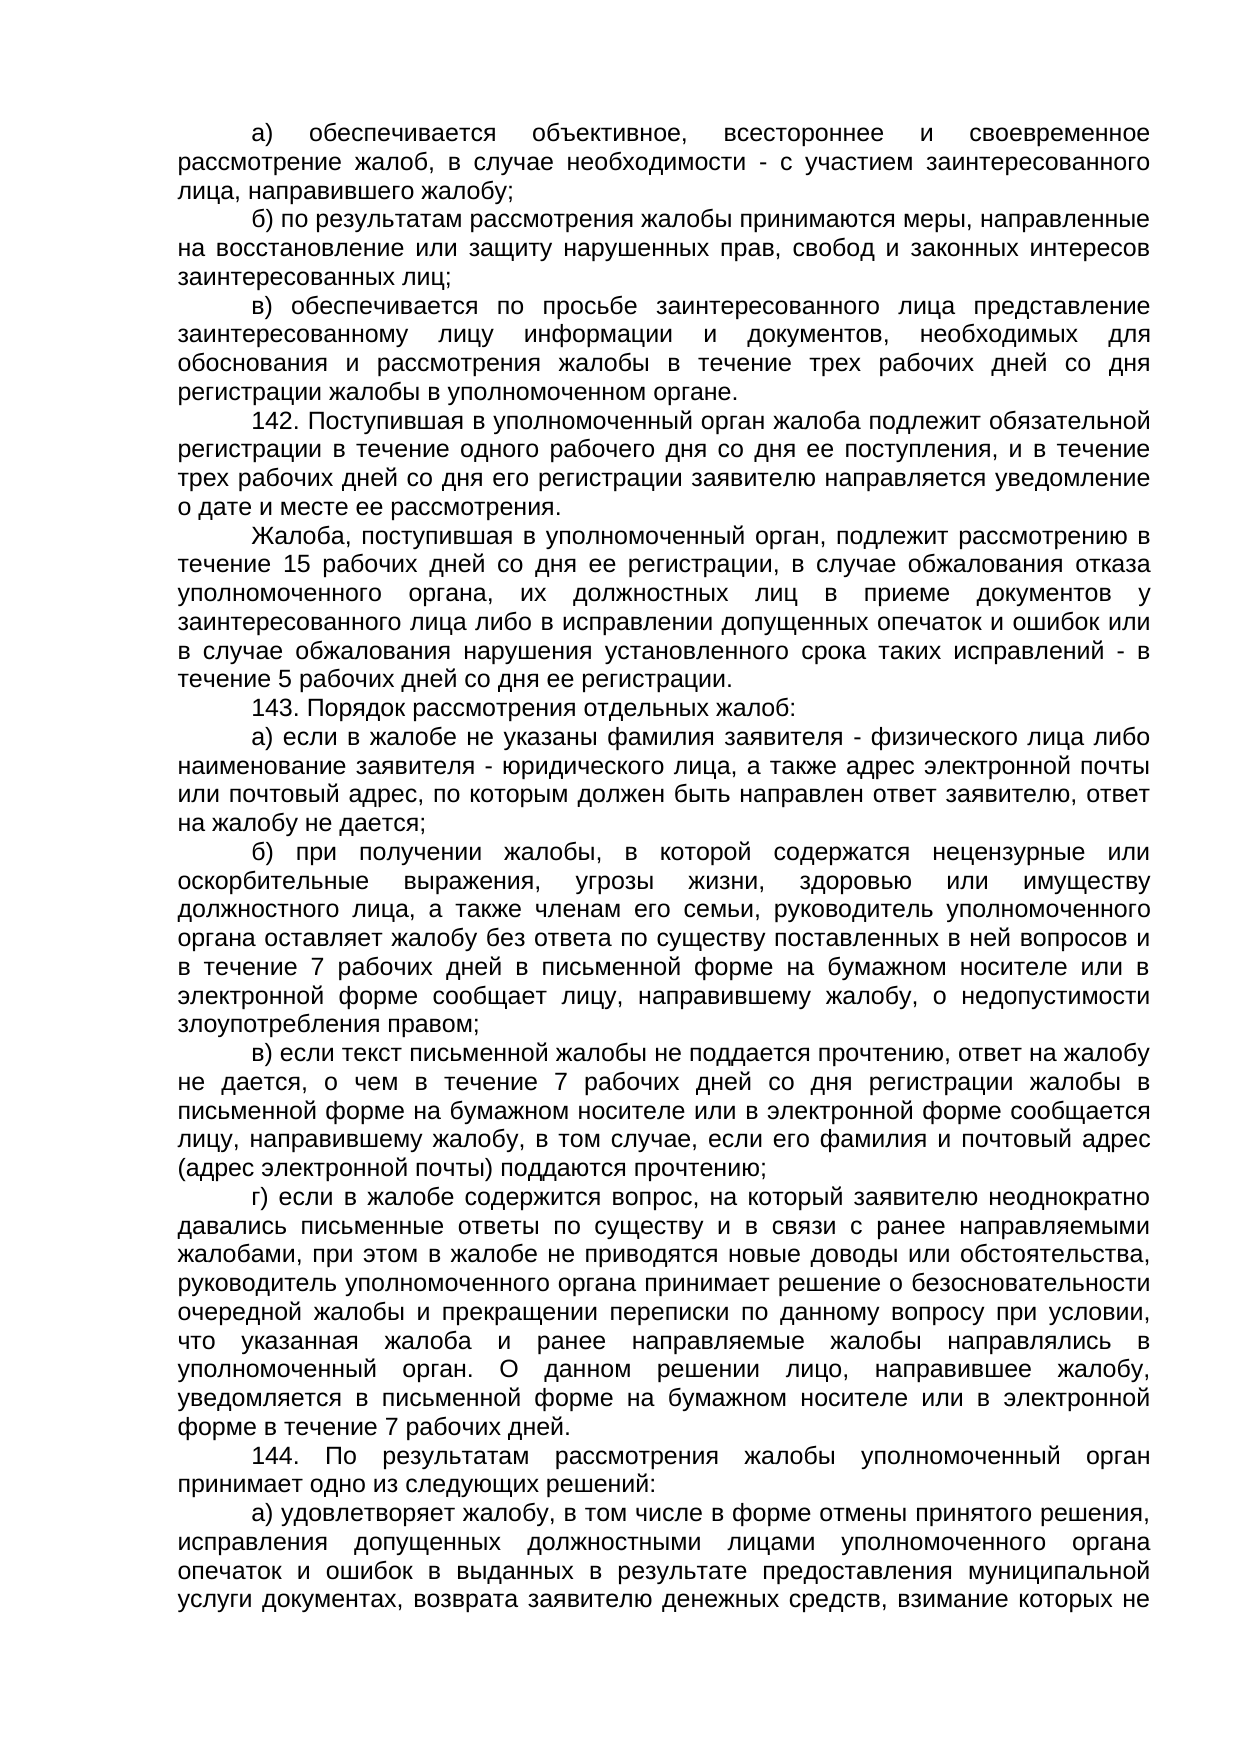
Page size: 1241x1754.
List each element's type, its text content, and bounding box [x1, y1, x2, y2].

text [177, 1498, 1152, 1613]
text в) если текст письменной жалобы не поддается прочтению, ответ на жалобу не дается, о чем в течение 7 рабочих дней со дня регистрации жалобы в письменной форме на бумажном носителе или в электронной форме сообщается лицу, направившему жалобу, в том случае, если его фамилия и почтовый адрес (адрес электронной почты) поддаются прочтению; [177, 1038, 1152, 1182]
text б) при получении жалобы, в которой содержатся нецензурные или оскорбительные выражения, угрозы жизни, здоровью или имуществу должностного лица, а также членам его семьи, руководитель уполномоченного органа оставляет жалобу без ответа по существу поставленных в ней вопросов и в течение 7 рабочих дней в письменной форме на бумажном носителе или в электронной форме сообщает лицу, направившему жалобу, о недопустимости злоупотребления правом; [177, 837, 1152, 1038]
text в) обеспечивается по просьбе заинтересованного лица представление заинтересованному лицу информации и документов, необходимых для обоснования и рассмотрения жалобы в течение трех рабочих дней со дня регистрации жалобы в уполномоченном органе. [177, 291, 1152, 406]
text б) по результатам рассмотрения жалобы принимаются меры, направленные на восстановление или защиту нарушенных прав, свобод и законных интересов заинтересованных лиц; [177, 204, 1152, 291]
text а) обеспечивается объективное, всестороннее и своевременное рассмотрение жалоб, в случае необходимости - с участием заинтересованного лица, направившего жалобу; [177, 118, 1152, 204]
text 144. По результатам рассмотрения жалобы уполномоченный орган принимает одно из следующих решений: [177, 1441, 1152, 1498]
text г) если в жалобе содержится вопрос, на который заявителю неоднократно давались письменные ответы по существу и в связи с ранее направляемыми жалобами, при этом в жалобе не приводятся новые доводы или обстоятельства, руководитель уполномоченного органа принимает решение о безосновательности очередной жалобы и прекращении переписки по данному вопросу при условии, что указанная жалоба и ранее направляемые жалобы направлялись в уполномоченный орган. О данном решении лицо, направившее жалобу, уведомляется в письменной форме на бумажном носителе или в электронной форме в течение 7 рабочих дней. [177, 1182, 1152, 1441]
text а) если в жалобе не указаны фамилия заявителя - физического лица либо наименование заявителя - юридического лица, а также адрес электронной почты или почтовый адрес, по которым должен быть направлен ответ заявителю, ответ на жалобу не дается; [177, 722, 1152, 837]
text 143. Порядок рассмотрения отдельных жалоб: [177, 693, 1152, 722]
text Жалоба, поступившая в уполномоченный орган, подлежит рассмотрению в течение 15 рабочих дней со дня ее регистрации, в случае обжалования отказа уполномоченного органа, их должностных лиц в приеме документов у заинтересованного лица либо в исправлении допущенных опечаток и ошибок или в случае обжалования нарушения установленного срока таких исправлений - в течение 5 рабочих дней со дня ее регистрации. [177, 521, 1152, 693]
text 142. Поступившая в уполномоченный орган жалоба подлежит обязательной регистрации в течение одного рабочего дня со дня ее поступления, и в течение трех рабочих дней со дня его регистрации заявителю направляется уведомление о дате и месте ее рассмотрения. [177, 406, 1152, 521]
